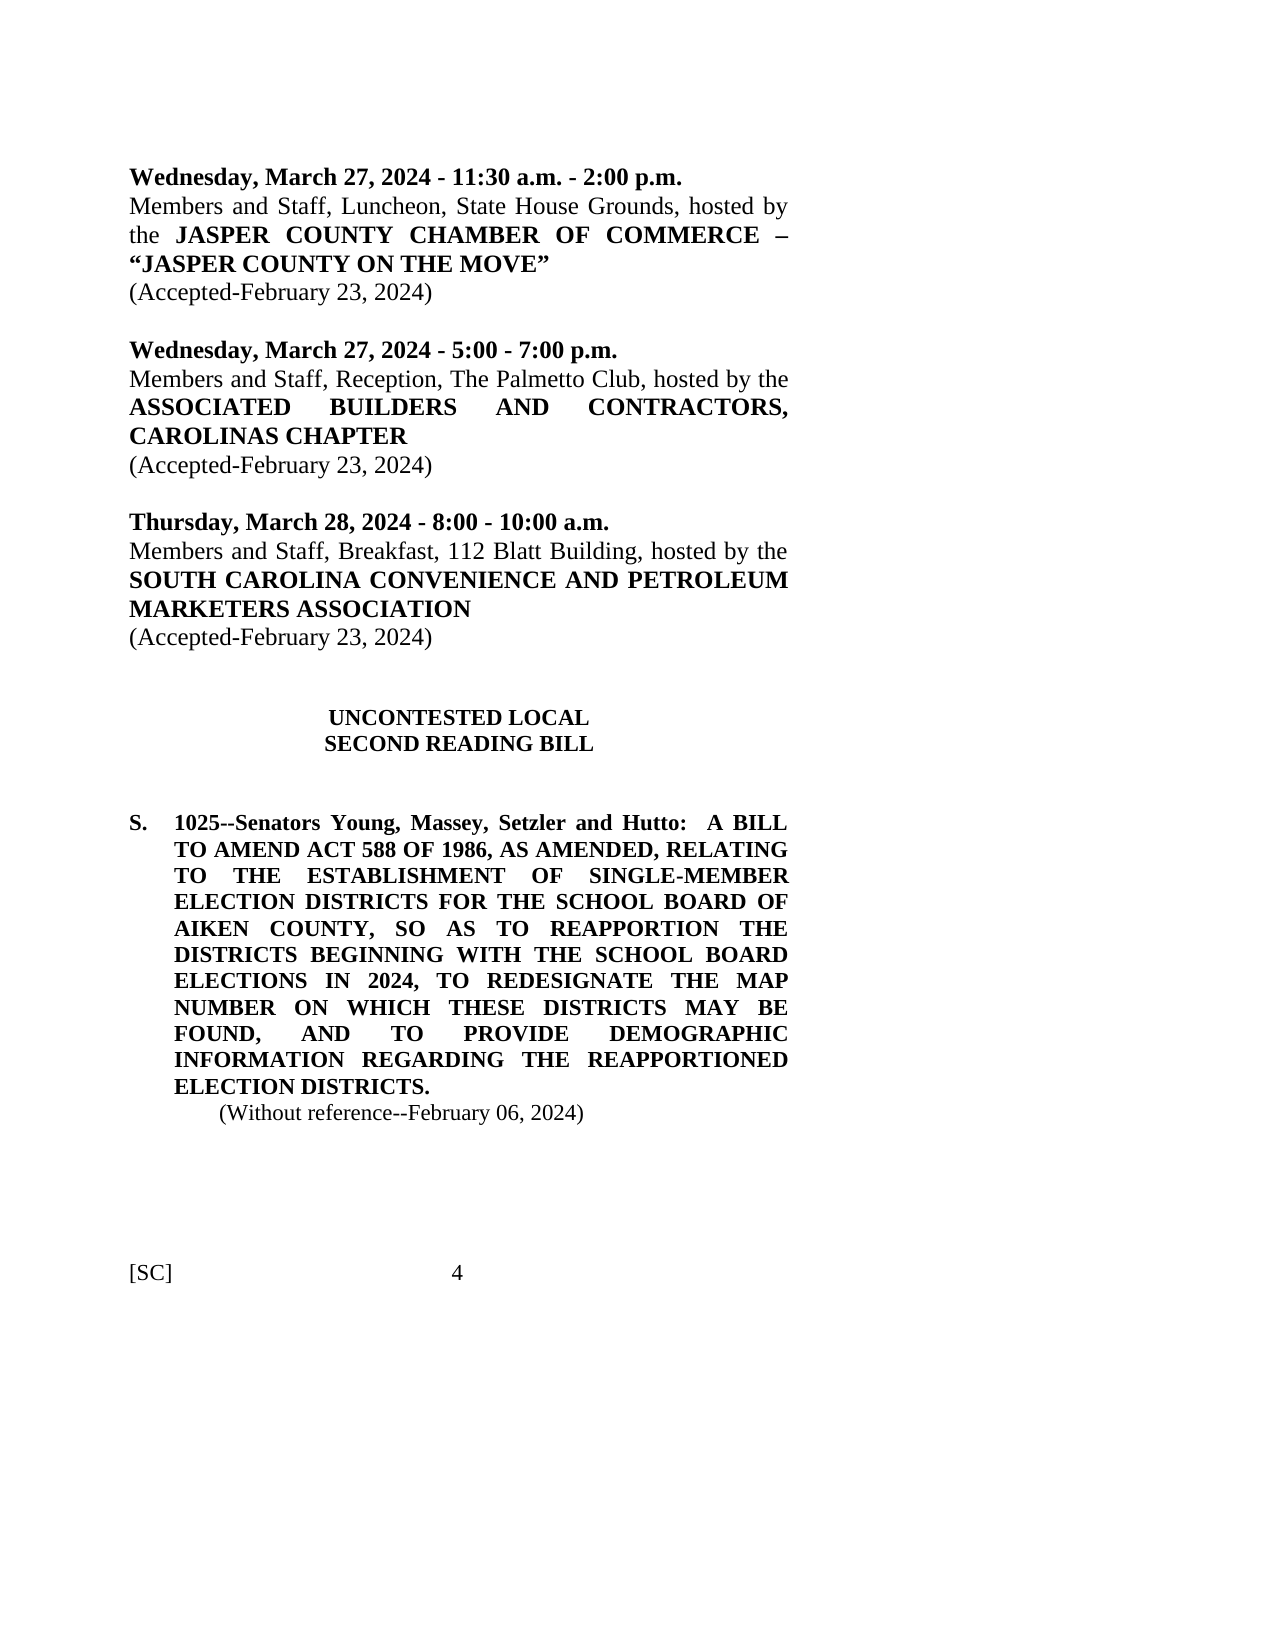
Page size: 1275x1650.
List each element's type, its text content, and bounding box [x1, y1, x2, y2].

text Members and Staff, Reception, The Palmetto Club, hosted by the ASSOCIATED BUILDERS AND CONTRACTORS, CAROLINAS CHAPTER [129, 364, 789, 450]
title S. 1025--Senators Young, Massey, Setzler and Hutto: A BILL TO AMEND ACT 588 OF 1986, AS AMENDED, RELATING TO THE ESTABLISHMENT OF SINGLE‑MEMBER ELECTION DISTRICTS FOR THE SCHOOL BOARD OF AIKEN COUNTY, SO AS TO REAPPORTION THE DISTRICTS BEGINNING WITH THE SCHOOL BOARD ELECTIONS IN 2024, TO REDESIGNATE THE MAP NUMBER ON WHICH THESE DISTRICTS MAY BE FOUND, AND TO PROVIDE DEMOGRAPHIC INFORMATION REGARDING THE REAPPORTIONED ELECTION DISTRICTS. [129, 809, 789, 1099]
text (Without reference--February 06, 2024) [219, 1099, 789, 1126]
text (Accepted-February 23, 2024) [129, 450, 789, 479]
text (Accepted-February 23, 2024) [129, 277, 789, 306]
text (Accepted-February 23, 2024) [129, 622, 789, 651]
text UNCONTESTED LOCAL [129, 704, 789, 730]
subtitle SECOND READING BILL [129, 730, 789, 757]
text Members and Staff, Luncheon, State House Grounds, hosted by the JASPER COUNTY CHAMBER OF COMMERCE – “JASPER COUNTY ON THE MOVE” [129, 191, 789, 277]
text Thursday, March 28, 2024 - 8:00 - 10:00 a.m. [129, 507, 789, 536]
text Wednesday, March 27, 2024 - 5:00 - 7:00 p.m. [129, 335, 789, 364]
text Wednesday, March 27, 2024 - 11:30 a.m. - 2:00 p.m. [129, 162, 789, 191]
text Members and Staff, Breakfast, 112 Blatt Building, hosted by the SOUTH CAROLINA CONVENIENCE AND PETROLEUM MARKETERS ASSOCIATION [129, 536, 789, 622]
